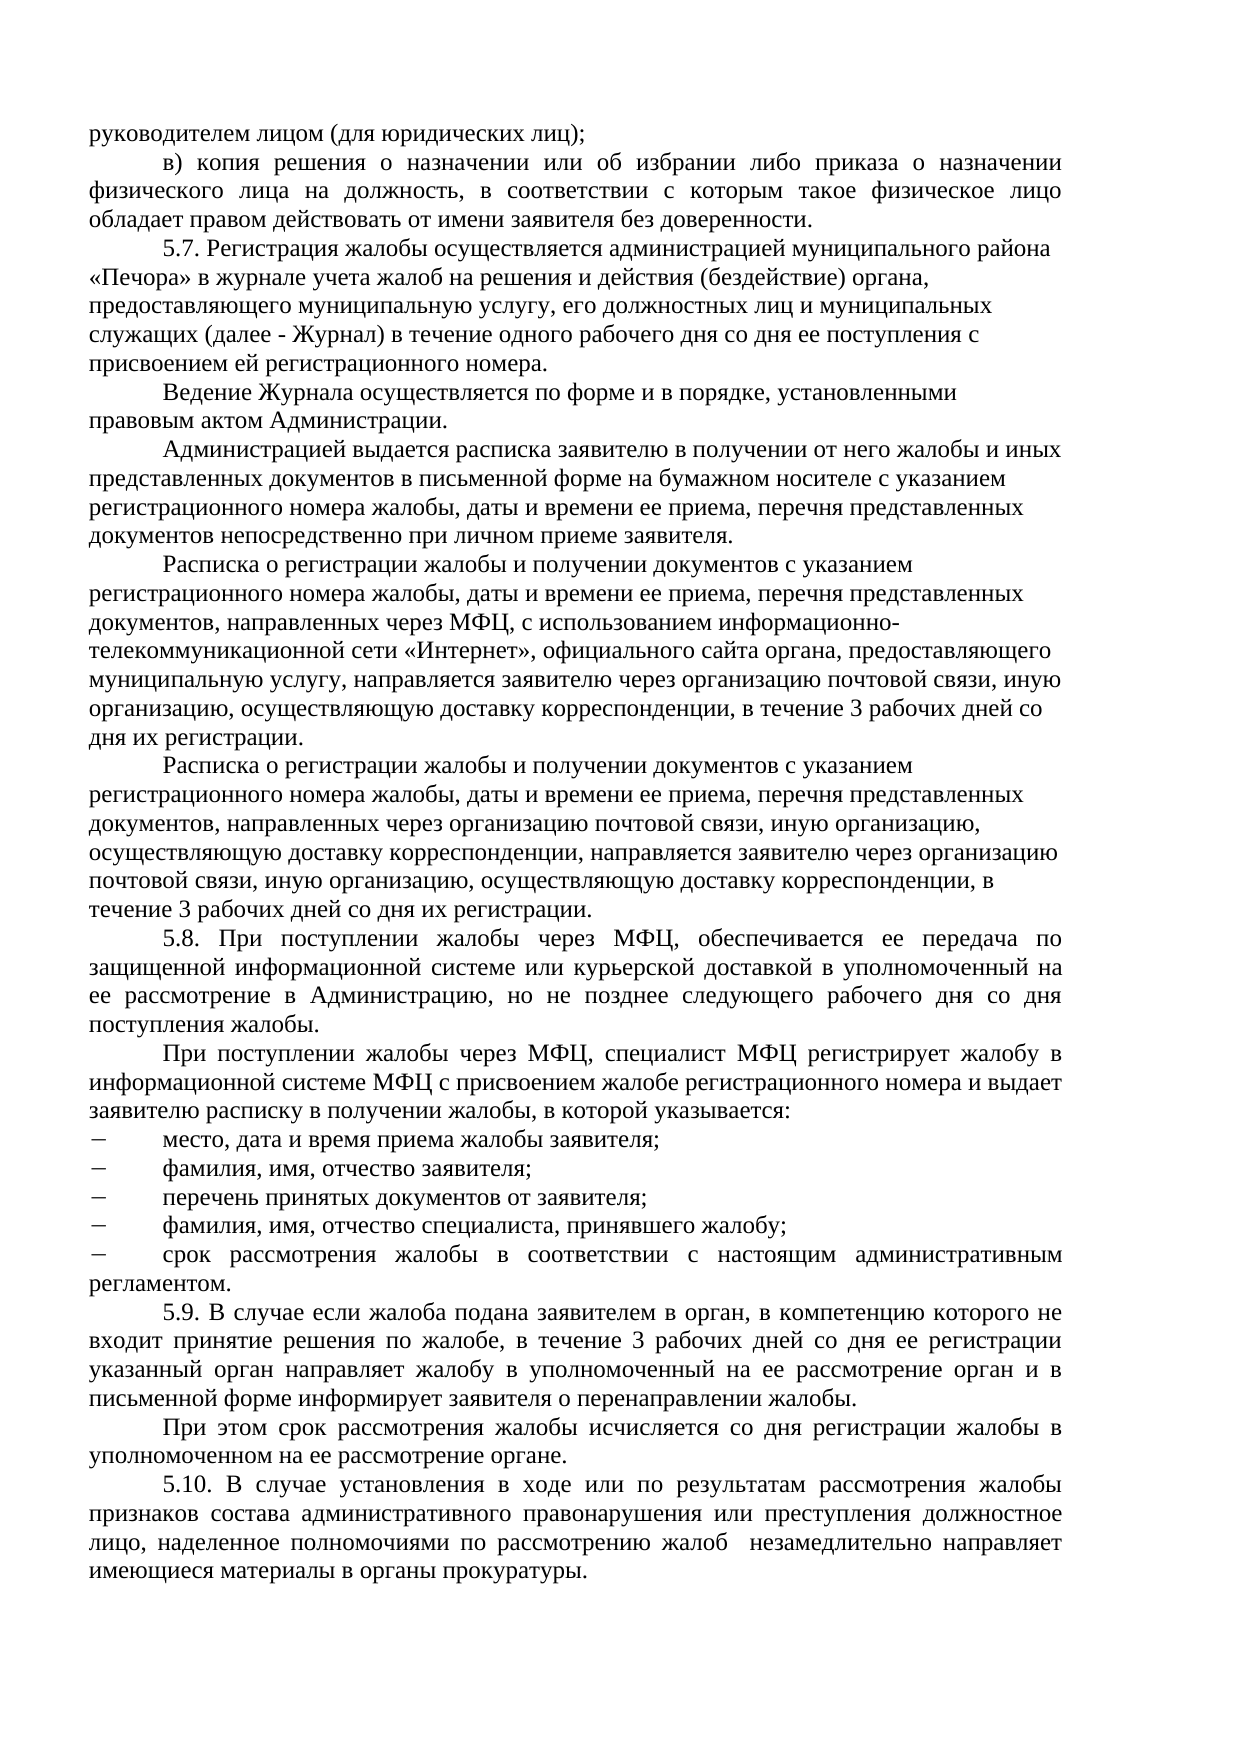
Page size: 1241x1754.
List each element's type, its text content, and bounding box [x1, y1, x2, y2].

list срок рассмотрения жалобы в соответствии с настоящим административным регламентом. [89, 1239, 1063, 1297]
text Администрацией выдается расписка заявителю в получении от него жалобы и иных представленных документов в письменной форме на бумажном носителе с указанием регистрационного номера жалобы, даты и времени ее приема, перечня представленных документов непосредственно при личном приеме заявителя. [89, 434, 1063, 549]
text Расписка о регистрации жалобы и получении документов с указанием регистрационного номера жалобы, даты и времени ее приема, перечня представленных документов, направленных через МФЦ, с использованием информационно-телекоммуникационной сети «Интернет», официального сайта органа, предоставляющего муниципальную услугу, направляется заявителю через организацию почтовой связи, иную организацию, осуществляющую доставку корреспонденции, в течение 3 рабочих дней со дня их регистрации. [89, 549, 1063, 751]
text в) копия решения о назначении или об избрании либо приказа о назначении физического лица на должность, в соответствии с которым такое физическое лицо обладает правом действовать от имени заявителя без доверенности. [89, 147, 1063, 233]
text При этом срок рассмотрения жалобы исчисляется со дня регистрации жалобы в уполномоченном на ее рассмотрение органе. [89, 1412, 1063, 1469]
text 5.8. При поступлении жалобы через МФЦ, обеспечивается ее передача по защищенной информационной системе или курьерской доставкой в уполномоченный на ее рассмотрение в Администрацию, но не позднее следующего рабочего дня со дня поступления жалобы. [89, 923, 1063, 1038]
list фамилия, имя, отчество специалиста, принявшего жалобу; [89, 1211, 1063, 1239]
text Ведение Журнала осуществляется по форме и в порядке, установленными правовым актом Администрации. [89, 377, 1063, 434]
text 5.7. Регистрация жалобы осуществляется администрацией муниципального района «Печора» в журнале учета жалоб на решения и действия (бездействие) органа, предоставляющего муниципальную услугу, его должностных лиц и муниципальных служащих (далее - Журнал) в течение одного рабочего дня со дня ее поступления с присвоением ей регистрационного номера. [89, 233, 1063, 377]
text При поступлении жалобы через МФЦ, специалист МФЦ регистрирует жалобу в информационной системе МФЦ с присвоением жалобе регистрационного номера и выдает заявителю расписку в получении жалобы, в которой указывается: [89, 1038, 1063, 1124]
list фамилия, имя, отчество заявителя; [89, 1153, 1063, 1182]
list место, дата и время приема жалобы заявителя; [89, 1124, 1063, 1153]
text Расписка о регистрации жалобы и получении документов с указанием регистрационного номера жалобы, даты и времени ее приема, перечня представленных документов, направленных через организацию почтовой связи, иную организацию, осуществляющую доставку корреспонденции, направляется заявителю через организацию почтовой связи, иную организацию, осуществляющую доставку корреспонденции, в течение 3 рабочих дней со дня их регистрации. [89, 751, 1063, 923]
list перечень принятых документов от заявителя; [89, 1182, 1063, 1211]
text 5.10. В случае установления в ходе или по результатам рассмотрения жалобы признаков состава административного правонарушения или преступления должностное лицо, наделенное полномочиями по рассмотрению жалоб незамедлительно направляет имеющиеся материалы в органы прокуратуры. [89, 1469, 1063, 1584]
text 5.9. В случае если жалоба подана заявителем в орган, в компетенцию которого не входит принятие решения по жалобе, в течение 3 рабочих дней со дня ее регистрации указанный орган направляет жалобу в уполномоченный на ее рассмотрение орган и в письменной форме информирует заявителя о перенаправлении жалобы. [89, 1297, 1063, 1412]
